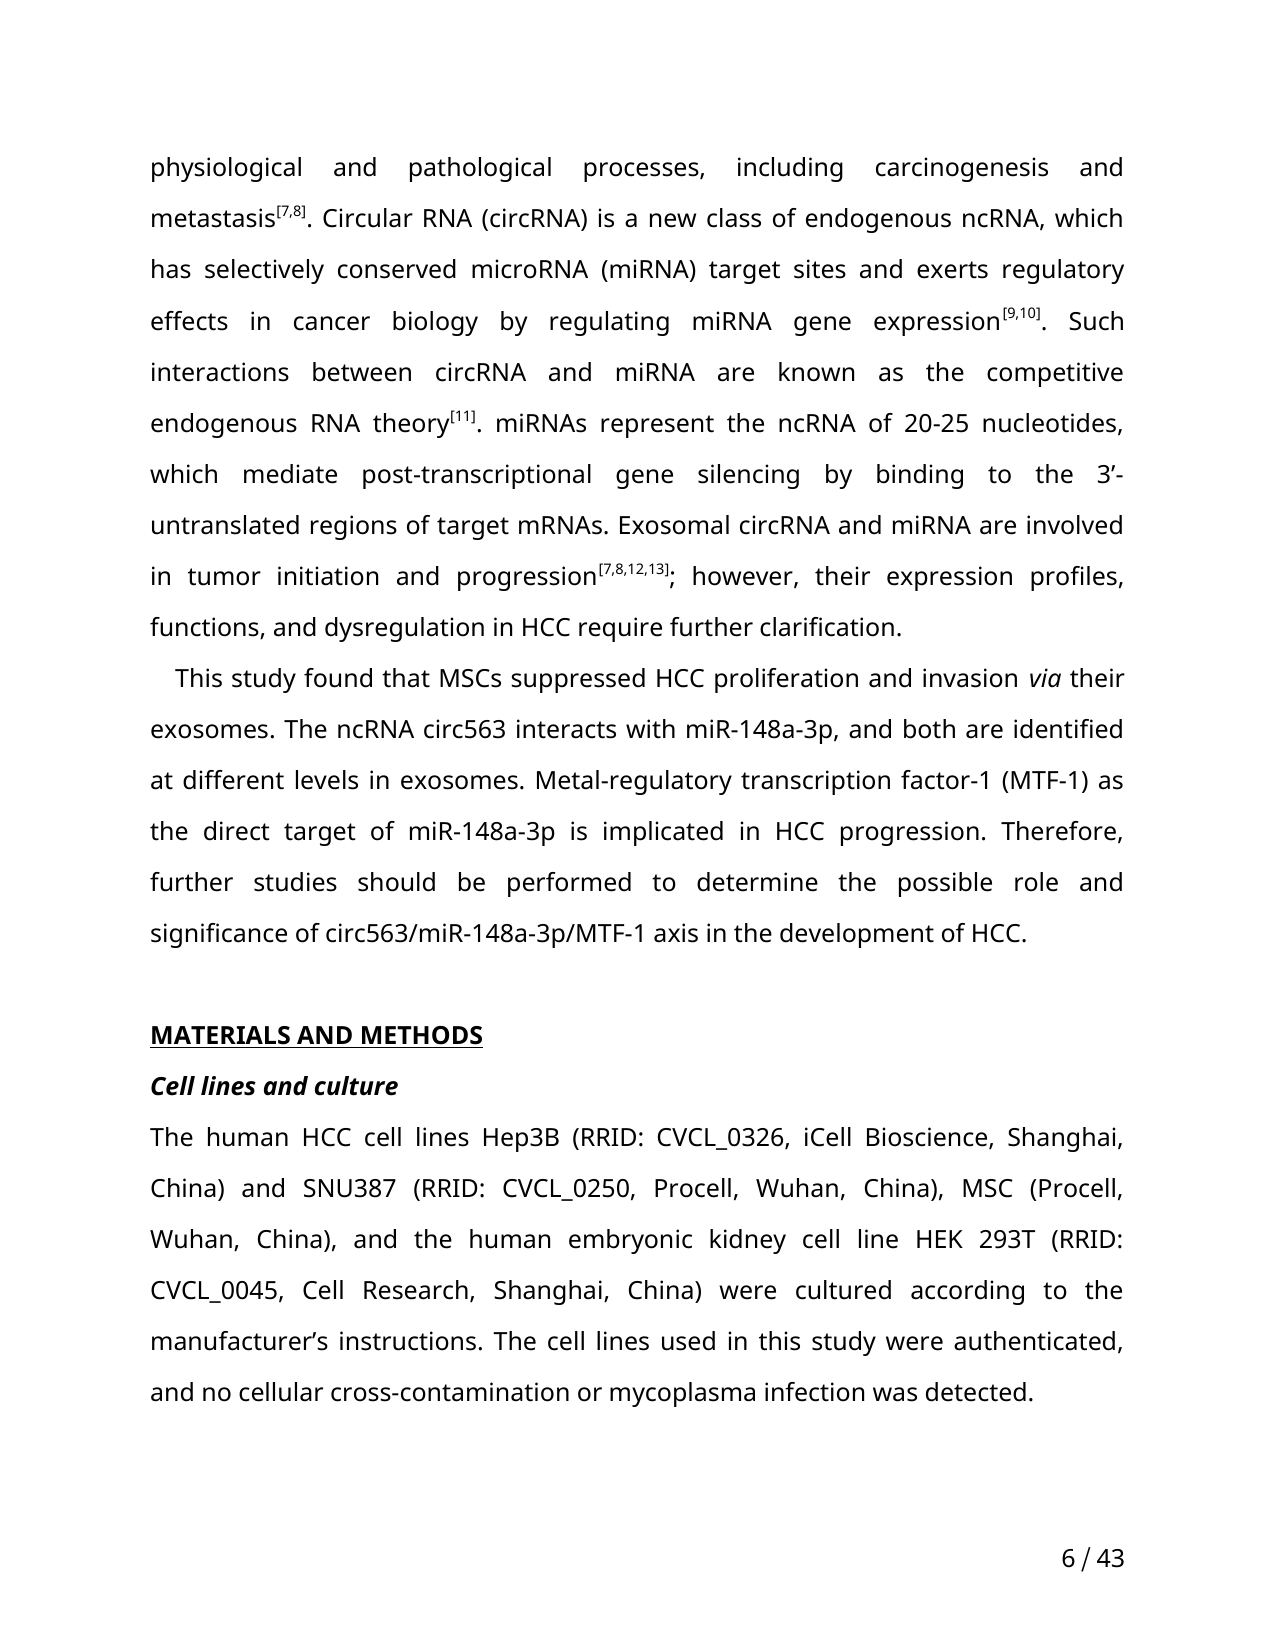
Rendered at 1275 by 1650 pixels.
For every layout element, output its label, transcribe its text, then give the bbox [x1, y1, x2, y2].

text The human HCC cell lines Hep3B (RRID: CVCL_0326, iCell Bioscience, Shanghai, China) and SNU387 (RRID: CVCL_0250, Procell, Wuhan, China), MSC (Procell, Wuhan, China), and the human embryonic kidney cell line HEK 293T (RRID: CVCL_0045, Cell Research, Shanghai, China) were cultured according to the manufacturer’s instructions. The cell lines used in this study were authenticated, and no cellular cross-contamination or mycoplasma infection was detected. [150, 1120, 1125, 1409]
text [150, 150, 1125, 643]
text Cell lines and culture [150, 1069, 1125, 1103]
text MATERIALS AND METHODS [150, 1018, 1125, 1052]
text This study found that MSCs suppressed HCC proliferation and invasion via their exosomes. The ncRNA circ563 interacts with miR-148a-3p, and both are identified at different levels in exosomes. Metal-regulatory transcription factor-1 (MTF-1) as the direct target of miR-148a-3p is implicated in HCC progression. Therefore, further studies should be performed to determine the possible role and significance of circ563/miR-148a-3p/MTF-1 axis in the development of HCC. [150, 660, 1125, 950]
